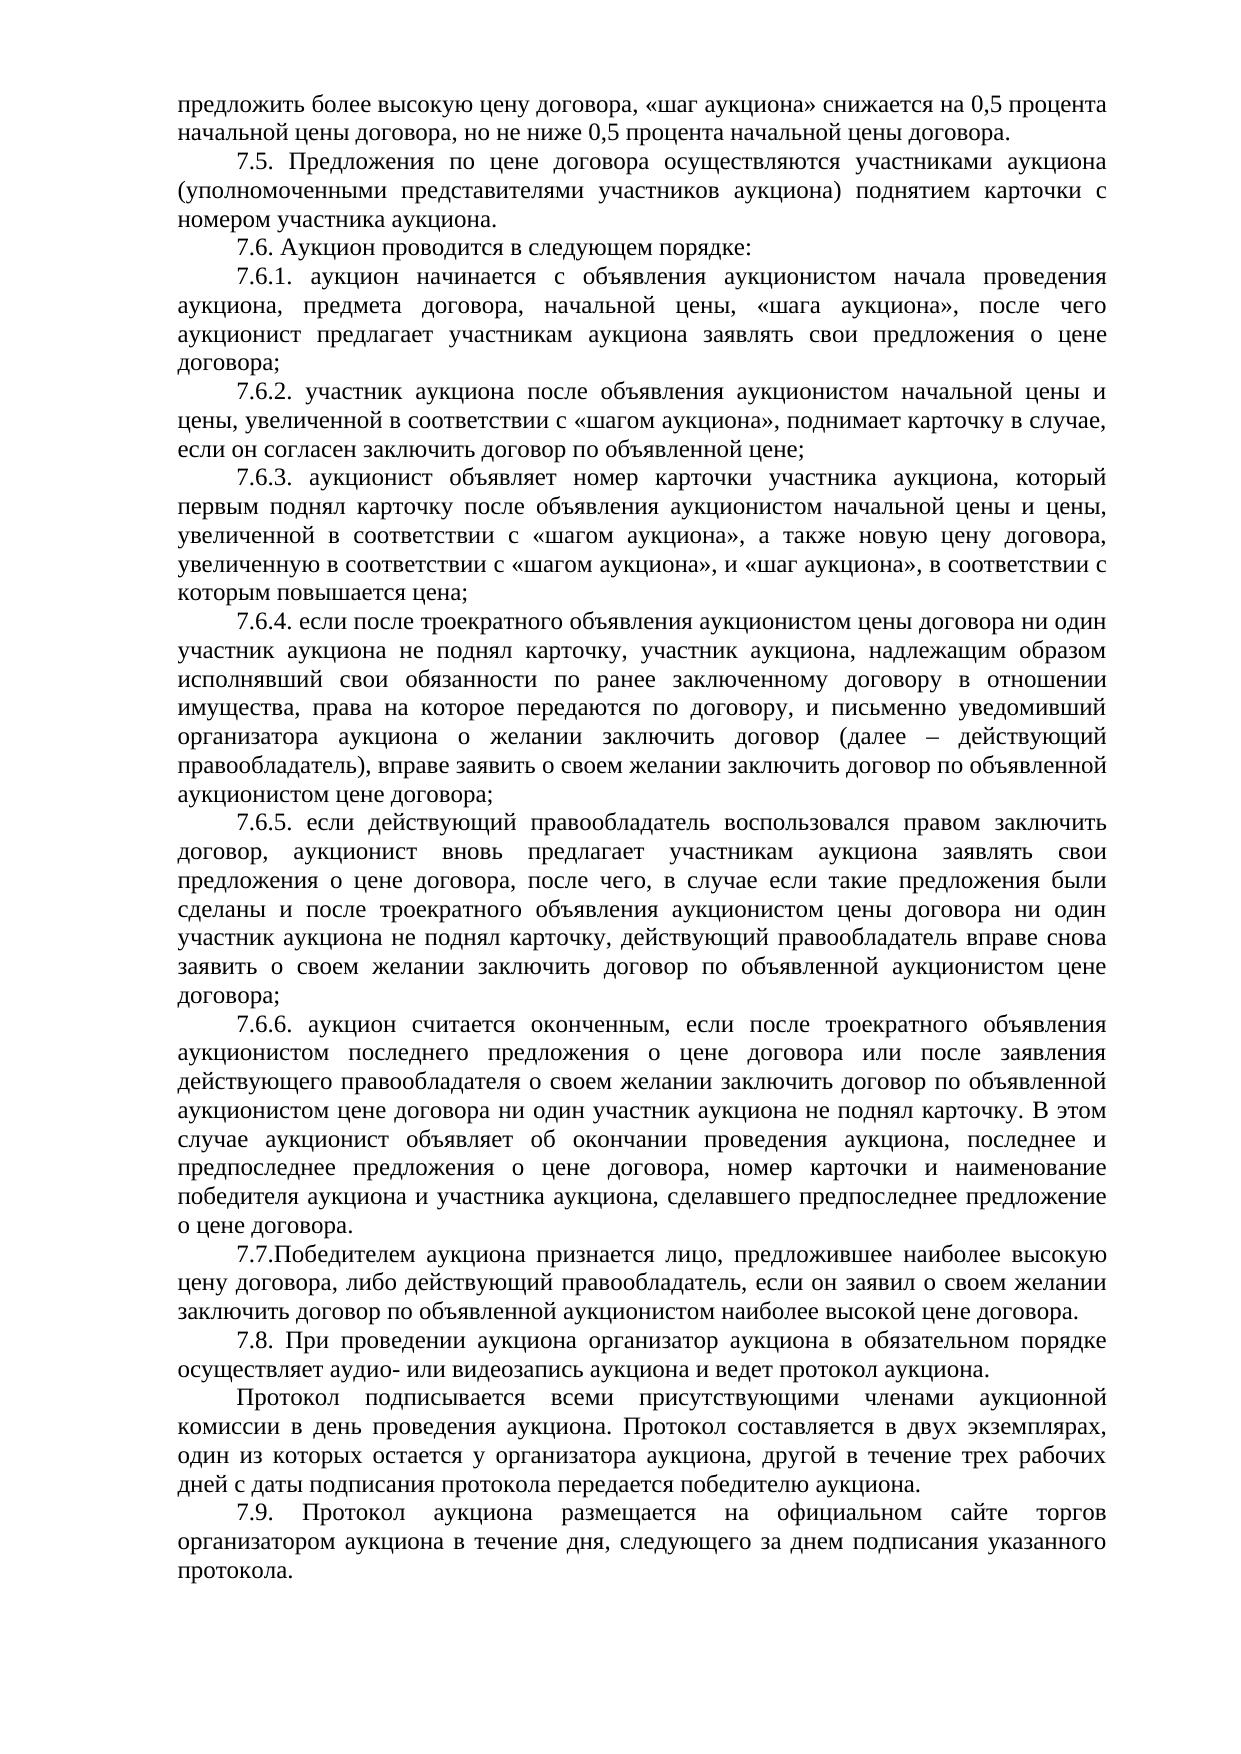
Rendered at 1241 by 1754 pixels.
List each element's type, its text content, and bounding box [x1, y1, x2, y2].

text 7.7.Победителем аукциона признается лицо, предложившее наиболее высокую цену договора, либо действующий правообладатель, если он заявил о своем желании заключить договор по объявленной аукционистом наиболее высокой цене договора. [177, 1239, 1107, 1325]
text 7.6.3. аукционист объявляет номер карточки участника аукциона, который первым поднял карточку после объявления аукционистом начальной цены и цены, увеличенной в соответствии с «шагом аукциона», а также новую цену договора, увеличенную в соответствии с «шагом аукциона», и «шаг аукциона», в соответствии с которым повышается цена; [177, 462, 1107, 606]
text 7.6.5. если действующий правообладатель воспользовался правом заключить договор, аукционист вновь предлагает участникам аукциона заявлять свои предложения о цене договора, после чего, в случае если такие предложения были сделаны и после троекратного объявления аукционистом цены договора ни один участник аукциона не поднял карточку, действующий правообладатель вправе снова заявить о своем желании заключить договор по объявленной аукционистом цене договора; [177, 807, 1107, 1009]
text Протокол подписывается всеми присутствующими членами аукционной комиссии в день проведения аукциона. Протокол составляется в двух экземплярах, один из которых остается у организатора аукциона, другой в течение трех рабочих дней с даты подписания протокола передается победителю аукциона. [177, 1382, 1107, 1497]
text 7.6. Аукцион проводится в следующем порядке: [177, 232, 1107, 261]
text 7.6.6. аукцион считается оконченным, если после троекратного объявления аукционистом последнего предложения о цене договора или после заявления действующего правообладателя о своем желании заключить договор по объявленной аукционистом цене договора ни один участник аукциона не поднял карточку. В этом случае аукционист объявляет об окончании проведения аукциона, последнее и предпоследнее предложения о цене договора, номер карточки и наименование победителя аукциона и участника аукциона, сделавшего предпоследнее предложение о цене договора. [177, 1009, 1107, 1239]
text 7.6.4. если после троекратного объявления аукционистом цены договора ни один участник аукциона не поднял карточку, участник аукциона, надлежащим образом исполнявший свои обязанности по ранее заключенному договору в отношении имущества, права на которое передаются по договору, и письменно уведомивший организатора аукциона о желании заключить договор (далее – действующий правообладатель), вправе заявить о своем желании заключить договор по объявленной аукционистом цене договора; [177, 606, 1107, 807]
text 7.8. При проведении аукциона организатор аукциона в обязательном порядке осуществляет аудио- или видеозапись аукциона и ведет протокол аукциона. [177, 1325, 1107, 1382]
text 7.6.1. аукцион начинается с объявления аукционистом начала проведения аукциона, предмета договора, начальной цены, «шага аукциона», после чего аукционист предлагает участникам аукциона заявлять свои предложения о цене договора; [177, 261, 1107, 376]
text 7.5. Предложения по цене договора осуществляются участниками аукциона (уполномоченными представителями участников аукциона) поднятием карточки с номером участника аукциона. [177, 146, 1107, 232]
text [177, 89, 1107, 146]
text 7.6.2. участник аукциона после объявления аукционистом начальной цены и цены, увеличенной в соответствии с «шагом аукциона», поднимает карточку в случае, если он согласен заключить договор по объявленной цене; [177, 376, 1107, 462]
text 7.9. Протокол аукциона размещается на официальном сайте торгов организатором аукциона в течение дня, следующего за днем подписания указанного протокола. [177, 1497, 1107, 1584]
